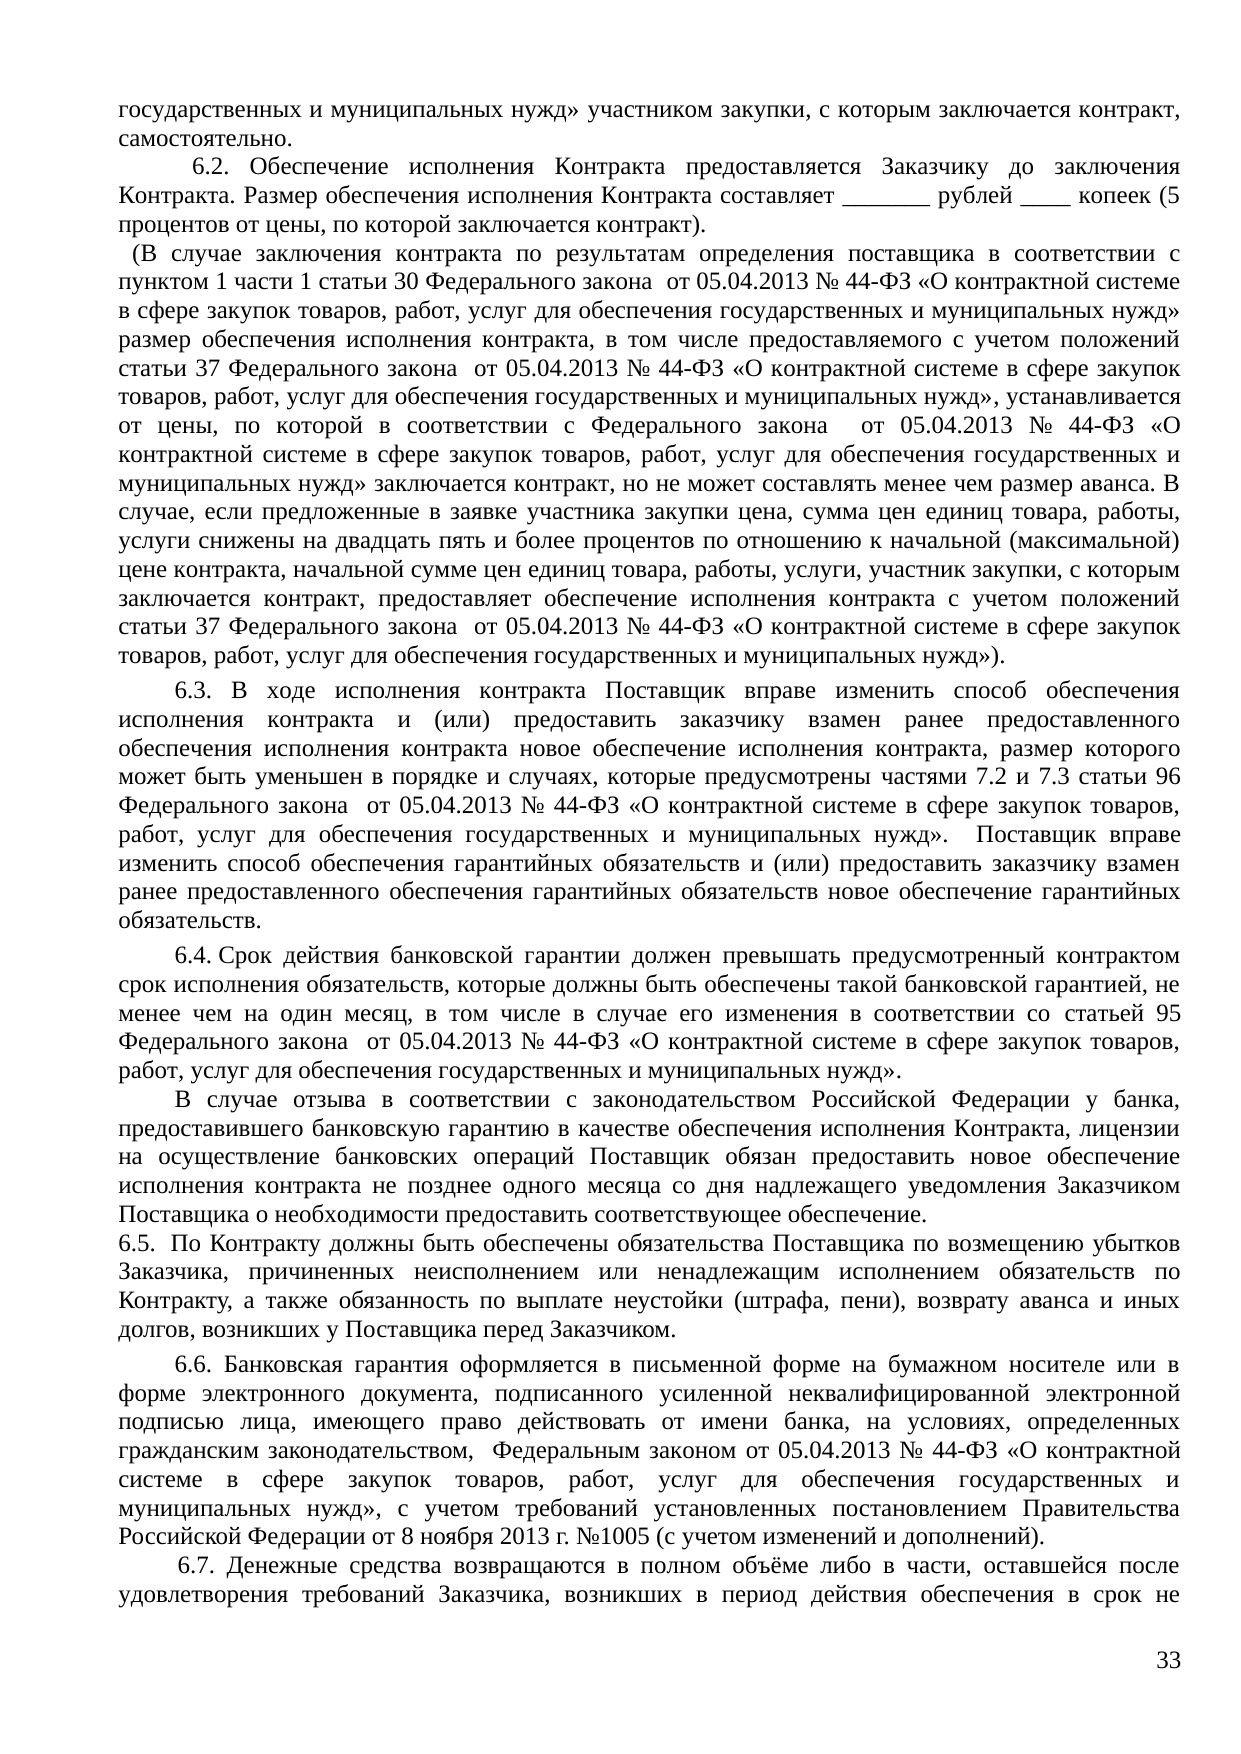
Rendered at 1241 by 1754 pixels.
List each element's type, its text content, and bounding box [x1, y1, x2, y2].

text 6.4. Срок действия банковской гарантии должен превышать предусмотренный контрактом срок исполнения обязательств, которые должны быть обеспечены такой банковской гарантией, не менее чем на один месяц, в том числе в случае его изменения в соответствии со статьей 95 Федерального закона от 05.04.2013 № 44-ФЗ «О контрактной системе в сфере закупок товаров, работ, услуг для обеспечения государственных и муниципальных нужд». [118, 940, 1181, 1084]
text 6.2. Обеспечение исполнения Контракта предоставляется Заказчику до заключения Контракта. Размер обеспечения исполнения Контракта составляет _______ рублей ____ копеек (5 процентов от цены, по которой заключается контракт). [118, 151, 1181, 238]
text 6.3. В ходе исполнения контракта Поставщик вправе изменить способ обеспечения исполнения контракта и (или) предоставить заказчику взамен ранее предоставленного обеспечения исполнения контракта новое обеспечение исполнения контракта, размер которого может быть уменьшен в порядке и случаях, которые предусмотрены частями 7.2 и 7.3 статьи 96 Федерального закона от 05.04.2013 № 44-ФЗ «О контрактной системе в сфере закупок товаров, работ, услуг для обеспечения государственных и муниципальных нужд». Поставщик вправе изменить способ обеспечения гарантийных обязательств и (или) предоставить заказчику взамен ранее предоставленного обеспечения гарантийных обязательств новое обеспечение гарантийных обязательств. [118, 675, 1181, 934]
text 6.5. По Контракту должны быть обеспечены обязательства Поставщика по возмещению убытков Заказчика, причиненных неисполнением или ненадлежащим исполнением обязательств по Контракту, а также обязанность по выплате неустойки (штрафа, пени), возврату аванса и иных долгов, возникших у Поставщика перед Заказчиком. [118, 1228, 1181, 1343]
text (В случае заключения контракта по результатам определения поставщика в соответствии с пунктом 1 части 1 статьи 30 Федерального закона от 05.04.2013 № 44-ФЗ «О контрактной системе в сфере закупок товаров, работ, услуг для обеспечения государственных и муниципальных нужд» размер обеспечения исполнения контракта, в том числе предоставляемого с учетом положений статьи 37 Федерального закона от 05.04.2013 № 44-ФЗ «О контрактной системе в сфере закупок товаров, работ, услуг для обеспечения государственных и муниципальных нужд», устанавливается от цены, по которой в соответствии с Федерального закона от 05.04.2013 № 44-ФЗ «О контрактной системе в сфере закупок товаров, работ, услуг для обеспечения государственных и муниципальных нужд» заключается контракт, но не может составлять менее чем размер аванса. В случае, если предложенные в заявке участника закупки цена, сумма цен единиц товара, работы, услуги снижены на двадцать пять и более процентов по отношению к начальной (максимальной) цене контракта, начальной сумме цен единиц товара, работы, услуги, участник закупки, с которым заключается контракт, предоставляет обеспечение исполнения контракта с учетом положений статьи 37 Федерального закона от 05.04.2013 № 44-ФЗ «О контрактной системе в сфере закупок товаров, работ, услуг для обеспечения государственных и муниципальных нужд»). [118, 238, 1181, 669]
text В случае отзыва в соответствии с законодательством Российской Федерации у банка, предоставившего банковскую гарантию в качестве обеспечения исполнения Контракта, лицензии на осуществление банковских операций Поставщик обязан предоставить новое обеспечение исполнения контракта не позднее одного месяца со дня надлежащего уведомления Заказчиком Поставщика о необходимости предоставить соответствующее обеспечение. [118, 1084, 1181, 1228]
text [118, 1550, 1181, 1608]
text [118, 94, 1181, 151]
text 6.6. Банковская гарантия оформляется в письменной форме на бумажном носителе или в форме электронного документа, подписанного усиленной неквалифицированной электронной подписью лица, имеющего право действовать от имени банка, на условиях, определенных гражданским законодательством, Федеральным законом от 05.04.2013 № 44-ФЗ «О контрактной системе в сфере закупок товаров, работ, услуг для обеспечения государственных и муниципальных нужд», с учетом требований установленных постановлением Правительства Российской Федерации от 8 ноября 2013 г. №1005 (с учетом изменений и дополнений). [118, 1349, 1181, 1550]
